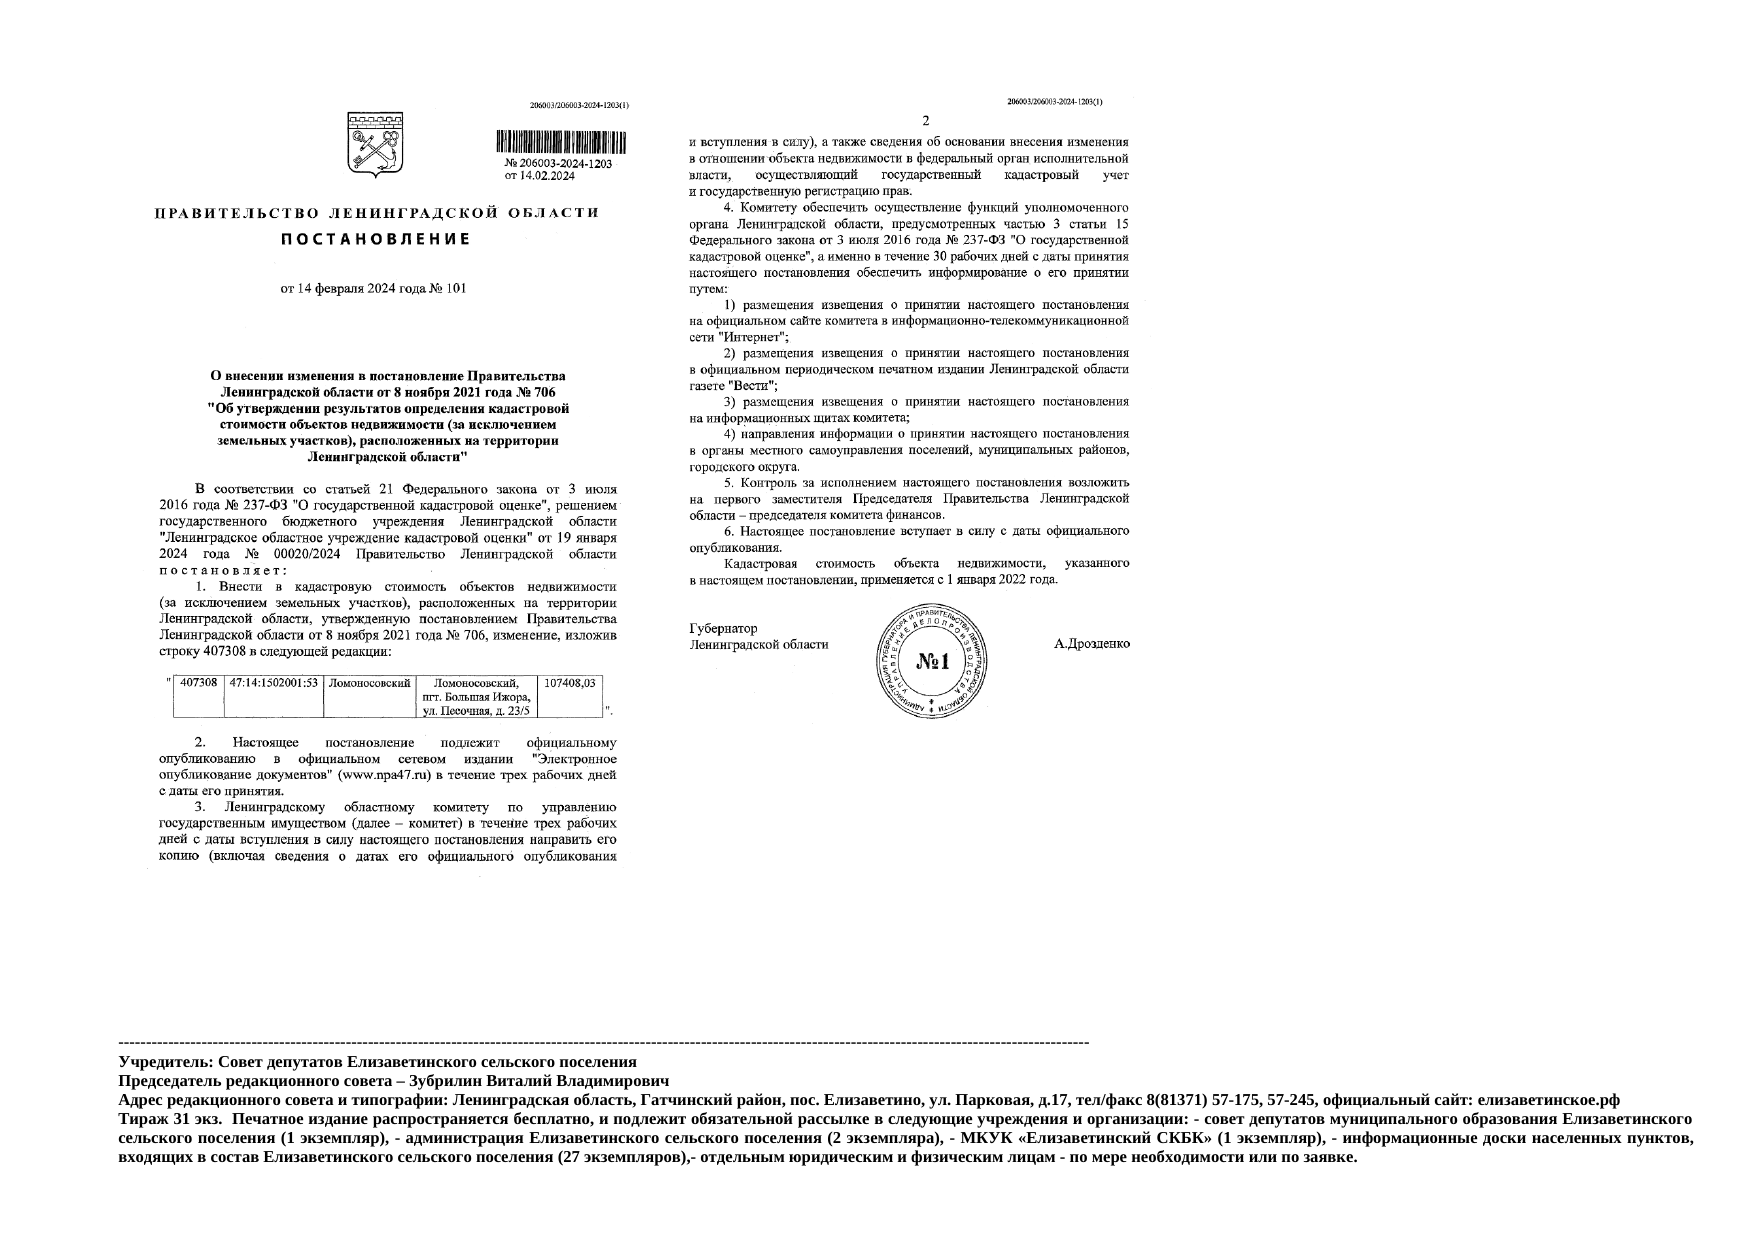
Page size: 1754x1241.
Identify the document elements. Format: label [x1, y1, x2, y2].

picture [132, 73, 639, 892]
picture [668, 73, 1174, 734]
